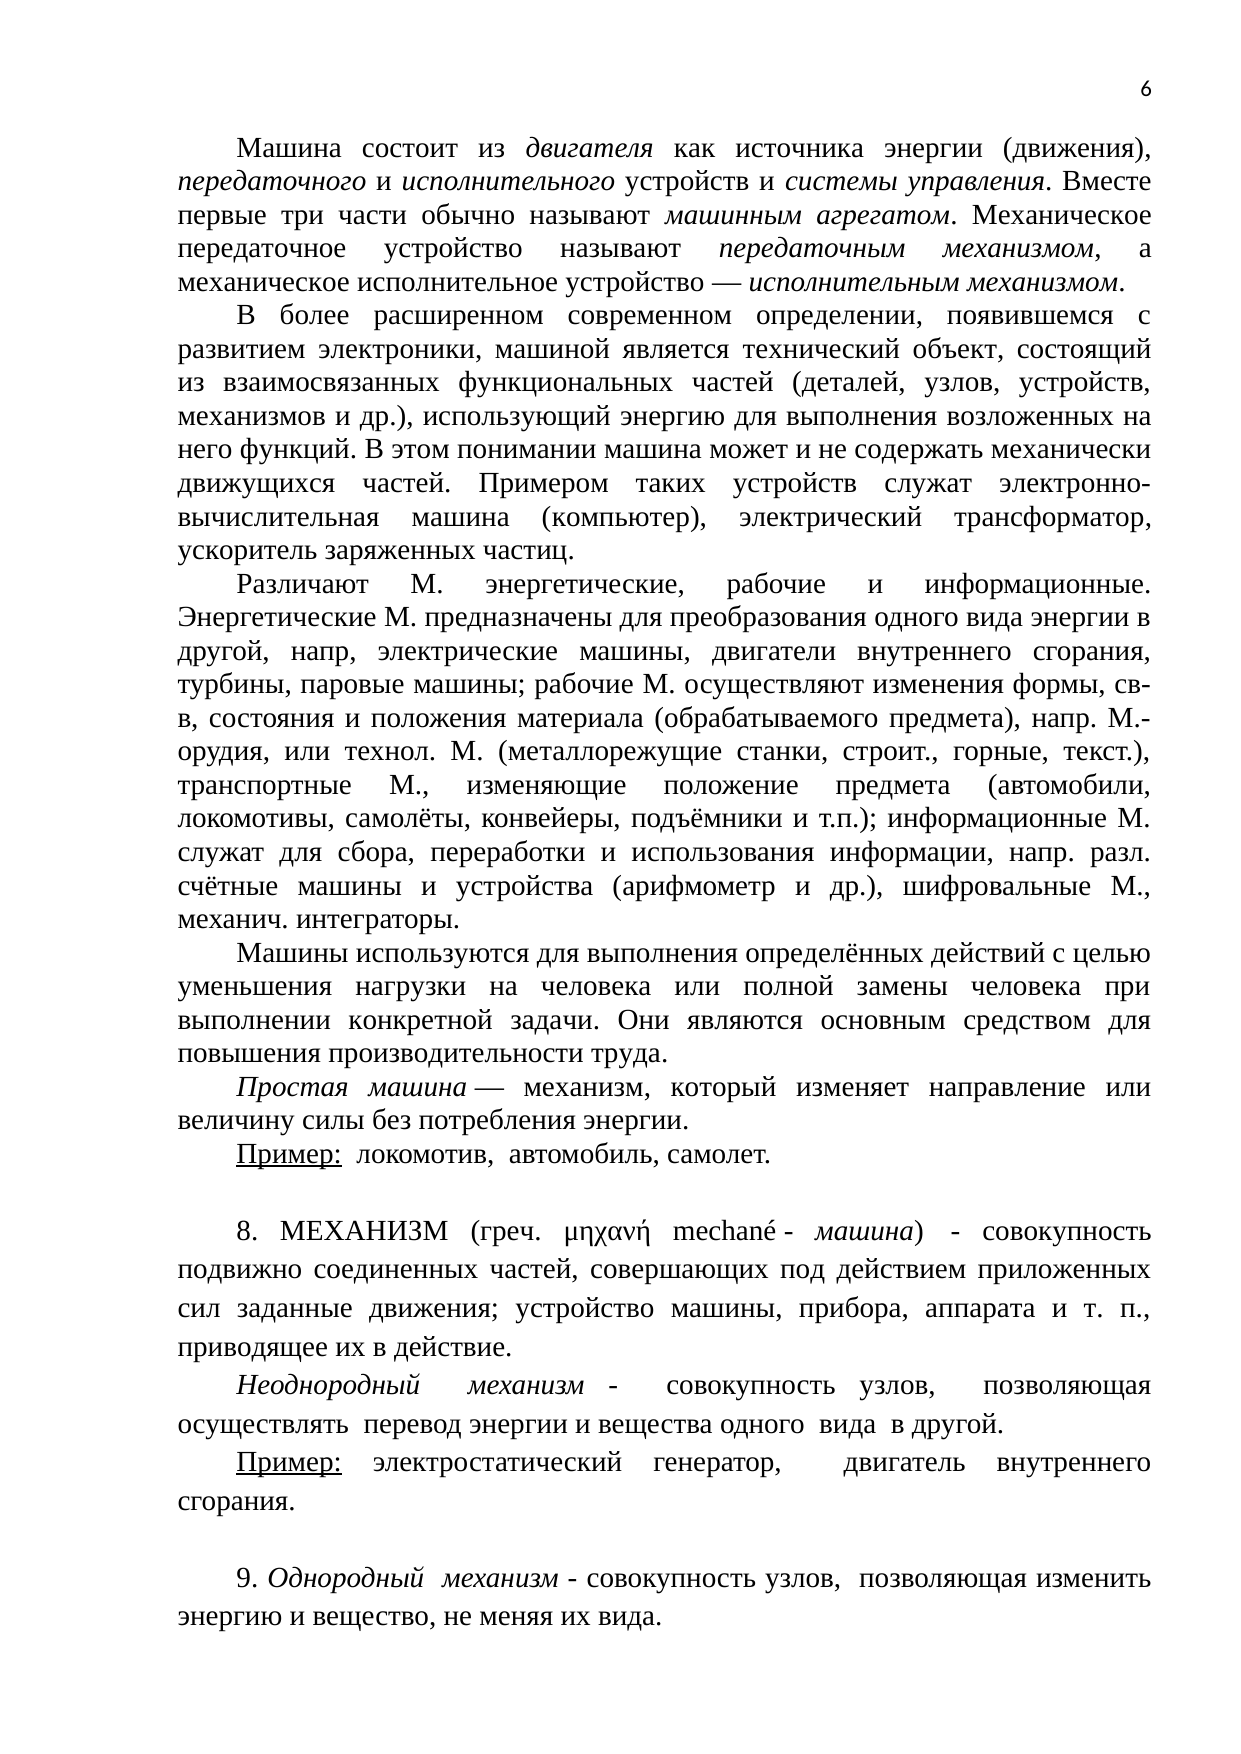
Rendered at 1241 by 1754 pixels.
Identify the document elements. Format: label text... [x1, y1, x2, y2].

text Машины используются для выполнения определённых действий с целью уменьшения нагрузки на человека или полной замены человека при выполнении конкретной задачи. Они являются основным средством для повышения производительности труда. [177, 935, 1152, 1069]
text 9. Однородный механизм - совокупность узлов, позволяющая изменить энергию и вещество, не меняя их вида. [177, 1560, 1152, 1632]
text Неоднородный механизм - совокупность узлов, позволяющая осуществлять перевод энергии и вещества одного вида в другой. [177, 1367, 1152, 1439]
text Машина состоит из двигателя как источника энергии (движения), передаточного и исполнительного устройств и системы управления. Вместе первые три части обычно называют машинным агрегатом. Механическое передаточное устройство называют передаточным механизмом, а механическое исполнительное устройство — исполнительным механизмом. [177, 130, 1152, 297]
text Пример: локомотив, автомобиль, самолет. [177, 1136, 1152, 1169]
text В более расширенном современном определении, появившемся с развитием электроники, машиной является технический объект, состоящий из взаимосвязанных функциональных частей (деталей, узлов, устройств, механизмов и др.), использующий энергию для выполнения возложенных на него функций. В этом понимании машина может и не содержать механически движущихся частей. Примером таких устройств служат электронно-вычислительная машина (компьютер), электрический трансформатор, ускоритель заряженных частиц. [177, 297, 1152, 566]
text Простая машина — механизм, который изменяет направление или величину силы без потребления энергии. [177, 1069, 1152, 1136]
text Различают М. энергетические, рабочие и информационные. Энергетические М. предназначены для преобразования одного вида энергии в другой, напр, электрические машины, двигатели внутреннего сгорания, турбины, паровые машины; рабочие М. осуществляют изменения формы, св-в, состояния и положения материала (обрабатываемого предмета), напр. М.-орудия, или технол. М. (металлорежущие станки, строит., горные, текст.), транспортные М., изменяющие положение предмета (автомобили, локомотивы, самолёты, конвейеры, подъёмники и т.п.); информационные М. служат для сбора, переработки и использования информации, напр. разл. счётные машины и устройства (арифмометр и др.), шифровальные М., механич. интеграторы. [177, 566, 1152, 935]
text Пример: электростатический генератор, двигатель внутреннего сгорания. [177, 1444, 1152, 1516]
text 8. МЕХАНИЗМ (греч. μηχανή mechané - машина) - совокупность подвижно соединенных частей, совершающих под действием приложенных сил заданные движения; устройство машины, прибора, аппарата и т. п., приводящее их в действие. [177, 1213, 1152, 1362]
